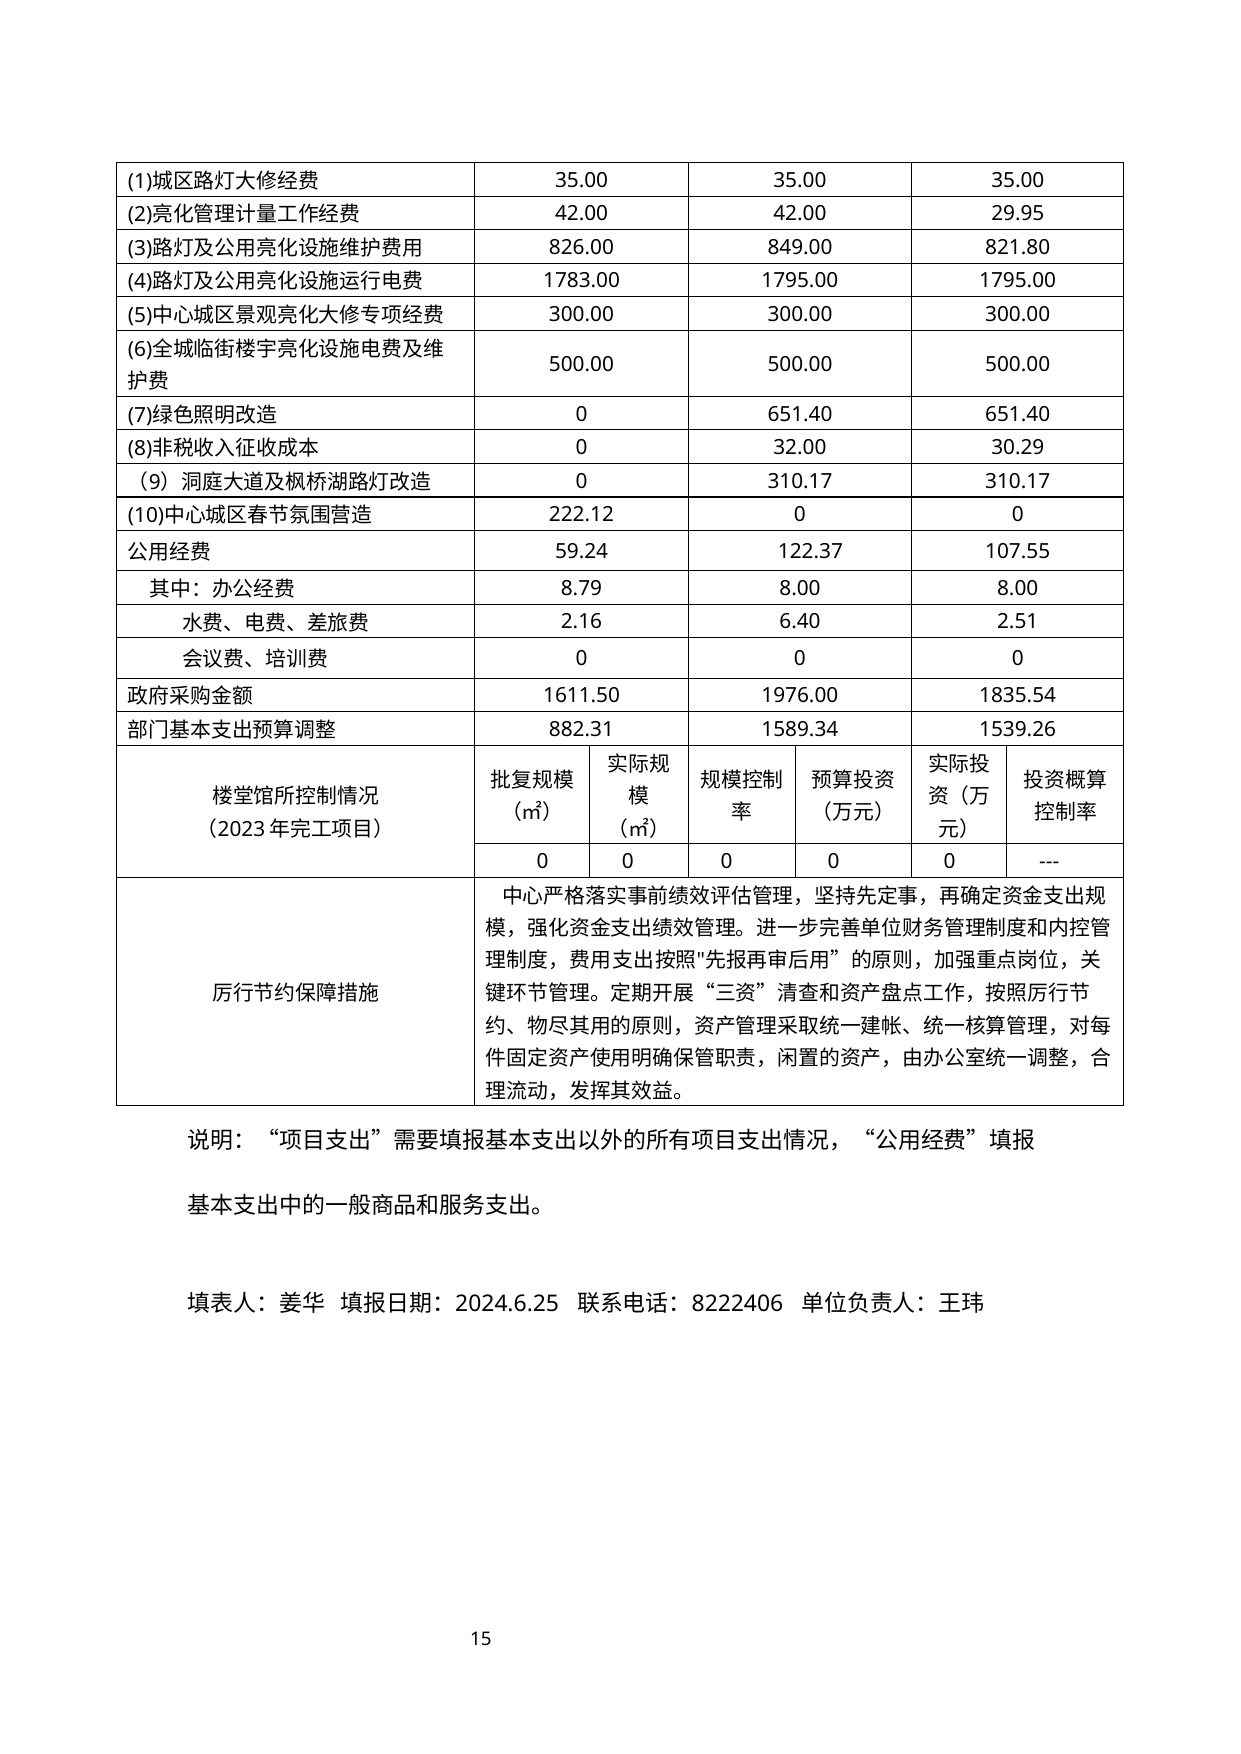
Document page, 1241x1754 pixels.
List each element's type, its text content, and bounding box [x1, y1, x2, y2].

table_cell (3)路灯及公用亮化设施维护费用 [117, 230, 474, 263]
table_cell 6.40 [689, 605, 911, 637]
table_cell 1539.26 [912, 712, 1123, 744]
table_cell 0 [689, 844, 795, 877]
table_cell 42.00 [689, 197, 911, 229]
table_cell 1611.50 [475, 679, 688, 711]
table_cell 1795.00 [689, 264, 911, 296]
table_cell 651.40 [912, 397, 1123, 429]
table_cell 0 [475, 397, 688, 429]
table_cell 1795.00 [912, 264, 1123, 296]
table_cell 预算投资（万元） [796, 746, 911, 843]
table_cell 1976.00 [689, 679, 911, 711]
table_cell 0 [475, 430, 688, 463]
table_cell (4)路灯及公用亮化设施运行电费 [117, 264, 474, 296]
table_cell 规模控制率 [689, 746, 795, 843]
table_cell 楼堂馆所控制情况 （2023年完工项目） [117, 746, 474, 877]
table_cell 0 [475, 638, 688, 677]
table_cell --- [1007, 844, 1123, 877]
table_cell 0 [796, 844, 911, 877]
table_cell 882.31 [475, 712, 688, 744]
table_cell (10)中心城区春节氛围营造 [117, 498, 474, 530]
table_cell 35.00 [475, 163, 688, 196]
table_cell 实际规模（㎡） [590, 746, 688, 843]
table_cell 122.37 [689, 531, 911, 570]
table_cell 300.00 [689, 297, 911, 330]
table_cell 会议费、培训费 [117, 638, 474, 677]
table_cell 投资概算控制率 [1007, 746, 1123, 843]
table_cell 政府采购金额 [117, 679, 474, 711]
table_cell 651.40 [689, 397, 911, 429]
table_cell 500.00 [475, 331, 688, 396]
table_cell 300.00 [912, 297, 1123, 330]
table_cell 实际投资（万元） [912, 746, 1006, 843]
table_cell 批复规模 （㎡） [475, 746, 589, 843]
table_cell 500.00 [689, 331, 911, 396]
table_cell (1)城区路灯大修经费 [117, 163, 474, 196]
table_cell (2)亮化管理计量工作经费 [117, 197, 474, 229]
table_cell 849.00 [689, 230, 911, 263]
table_cell (5)中心城区景观亮化大修专项经费 [117, 297, 474, 330]
table_cell 0 [912, 498, 1123, 530]
text 填表人：姜华 填报日期：2024.6.25 联系电话：8222406 单位负责人：王玮 [187, 1269, 1053, 1334]
table_cell 1835.54 [912, 679, 1123, 711]
table_cell 部门基本支出预算调整 [117, 712, 474, 744]
table_cell 0 [475, 464, 688, 496]
table_cell 821.80 [912, 230, 1123, 263]
table_cell 8.79 [475, 571, 688, 604]
table_cell 中心严格落实事前绩效评估管理，坚持先定事，再确定资金支出规模，强化资金支出绩效管理。进一步完善单位财务管理制度和内控管理制度，费用支出按照"先报再审后用”的原则，加强重点岗位，关键环节管理。定期开展“三资”清查和资产盘点工作，按照厉行节约、物尽其用的原则，资产管理采取统一建帐、统一核算管理，对每件固定资产使用明确保管职责，闲置的资产，由办公室统一调整，合理流动，发挥其效益。 [475, 878, 1123, 1105]
table_cell 500.00 [912, 331, 1123, 396]
table_cell 厉行节约保障措施 [117, 878, 474, 1105]
table_cell 0 [689, 638, 911, 677]
table_cell 0 [475, 844, 589, 877]
table_cell 826.00 [475, 230, 688, 263]
table_cell (8)非税收入征收成本 [117, 430, 474, 463]
table_cell 35.00 [912, 163, 1123, 196]
table_cell 8.00 [689, 571, 911, 604]
table_cell 1783.00 [475, 264, 688, 296]
table_cell 30.29 [912, 430, 1123, 463]
table_cell 8.00 [912, 571, 1123, 604]
text 说明：“项目支出”需要填报基本支出以外的所有项目支出情况，“公用经费”填报基本支出中的一般商品和服务支出。 [187, 1106, 1053, 1236]
table_cell （9）洞庭大道及枫桥湖路灯改造 [117, 464, 474, 496]
table_cell 222.12 [475, 498, 688, 530]
table_cell 32.00 [689, 430, 911, 463]
table_cell 0 [590, 844, 688, 877]
table_cell 42.00 [475, 197, 688, 229]
table_cell (7)绿色照明改造 [117, 397, 474, 429]
table_cell 107.55 [912, 531, 1123, 570]
table_cell 0 [689, 498, 911, 530]
table_cell 29.95 [912, 197, 1123, 229]
table_cell 2.16 [475, 605, 688, 637]
table_cell 35.00 [689, 163, 911, 196]
table_cell 310.17 [912, 464, 1123, 496]
table_cell 0 [912, 844, 1006, 877]
table_cell 水费、电费、差旅费 [117, 605, 474, 637]
table_cell (6)全城临街楼宇亮化设施电费及维护费 [117, 331, 474, 396]
table_cell 公用经费 [117, 531, 474, 570]
table_cell 2.51 [912, 605, 1123, 637]
table_cell 59.24 [475, 531, 688, 570]
table_cell 0 [912, 638, 1123, 677]
table_cell 310.17 [689, 464, 911, 496]
table_cell 其中：办公经费 [117, 571, 474, 604]
table_cell 1589.34 [689, 712, 911, 744]
table_cell 300.00 [475, 297, 688, 330]
